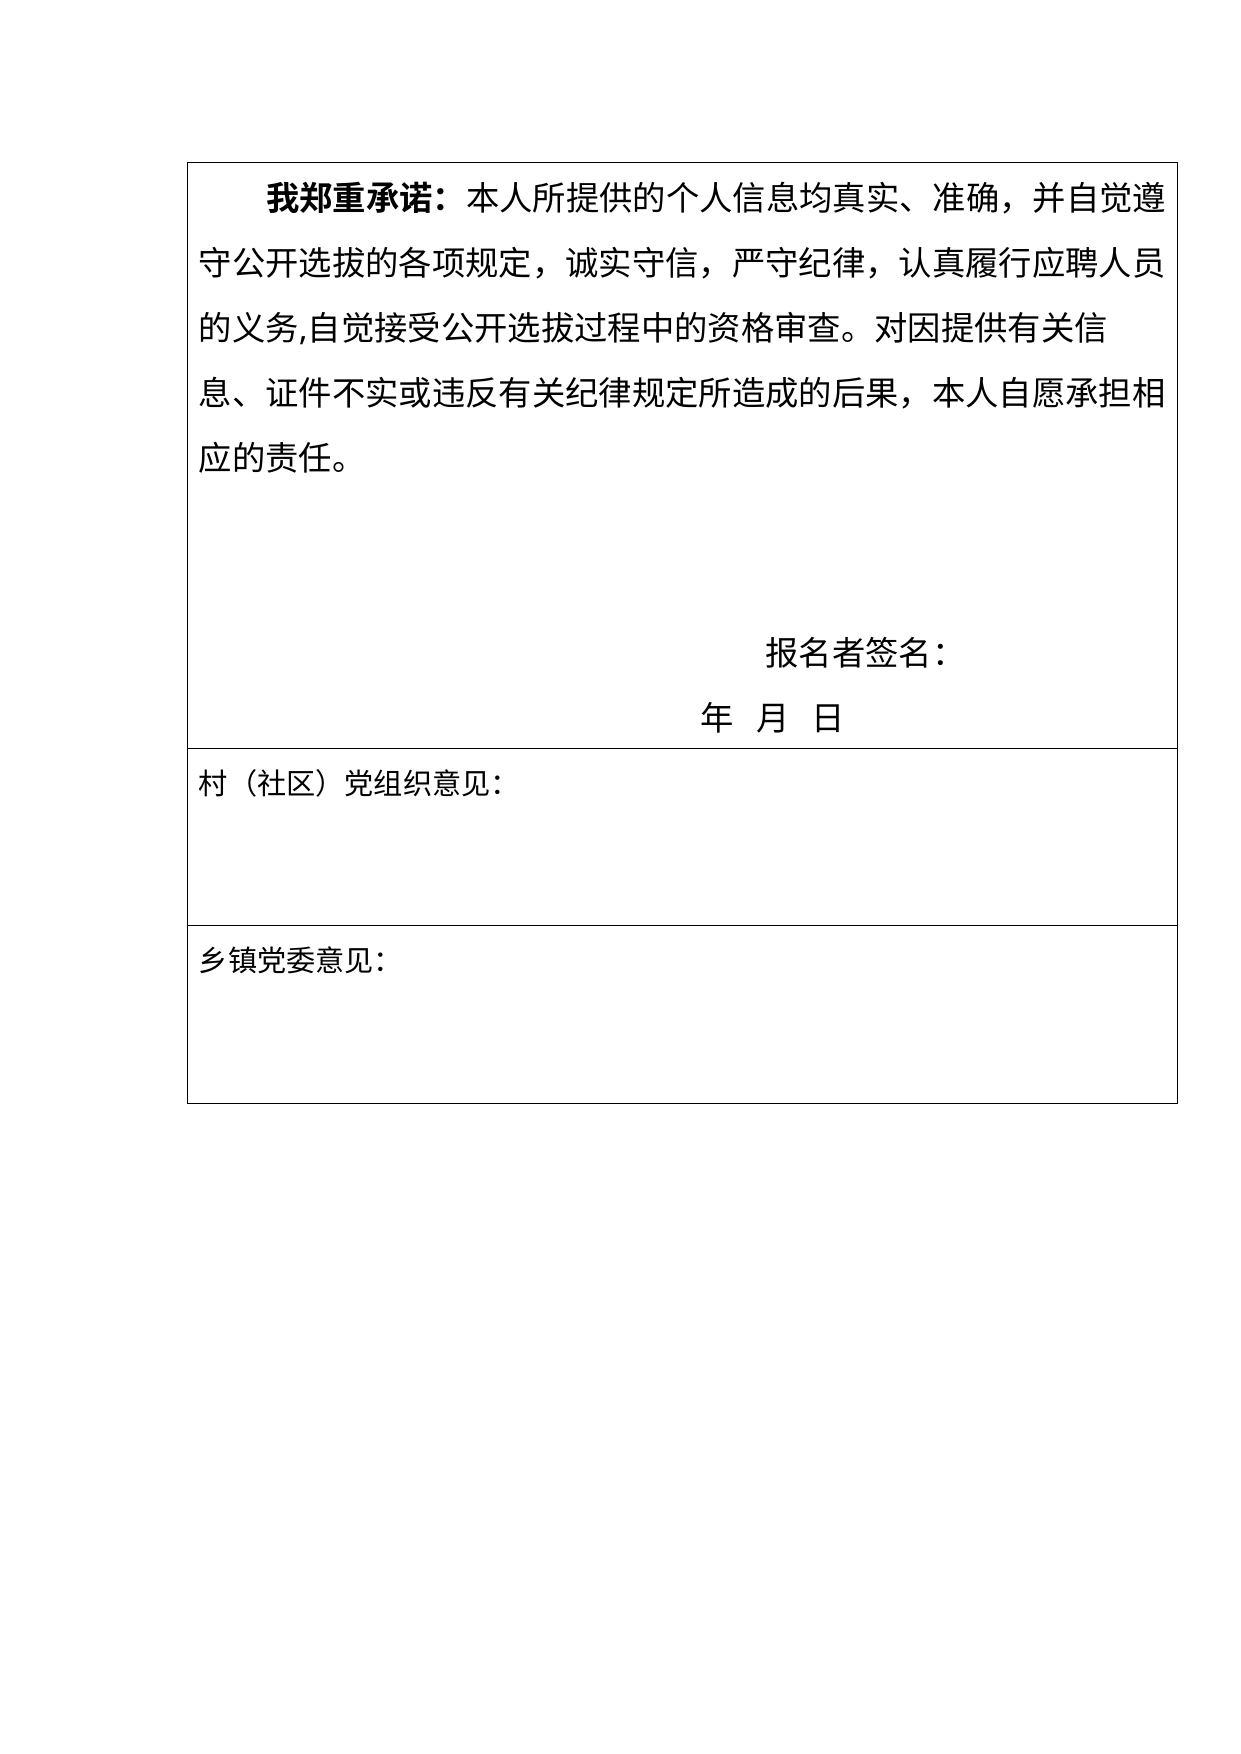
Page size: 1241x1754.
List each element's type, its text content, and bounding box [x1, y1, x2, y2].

table_cell 村（社区）党组织意见： 2020年 月 日 [188, 749, 1177, 925]
table_cell 乡镇党委意见： 2020年 月 日 [188, 926, 1177, 1102]
table_cell 我郑重承诺：本人所提供的个人信息均真实、准确，并自觉遵守公开选拔的各项规定，诚实守信，严守纪律，认真履行应聘人员的义务,自觉接受公开选拔过程中的资格审查。对因提供有关信息、证件不实或违反有关纪律规定所造成的后果，本人自愿承担相应的责任。 报名者签名： 年 月 日 [188, 163, 1177, 748]
